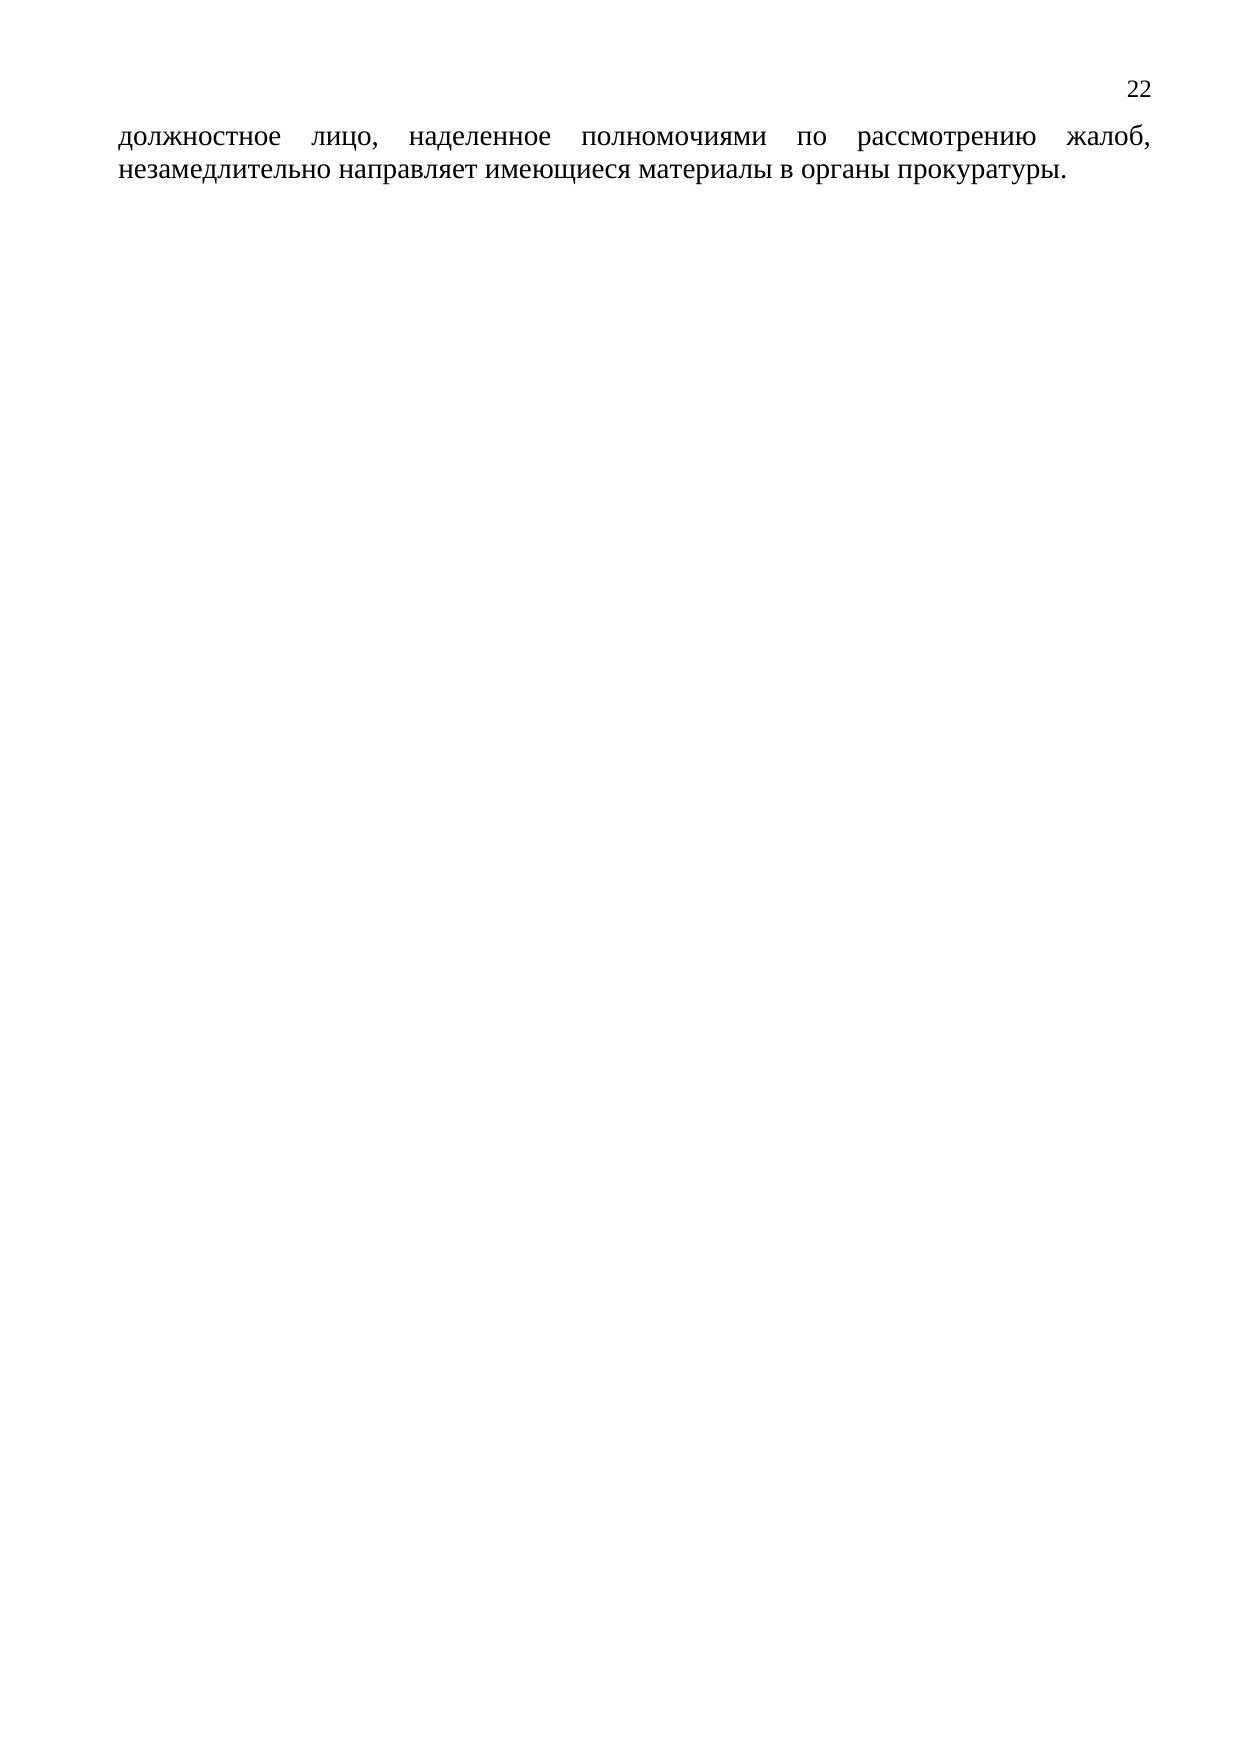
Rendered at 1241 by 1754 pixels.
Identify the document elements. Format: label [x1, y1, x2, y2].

text [118, 118, 1152, 185]
